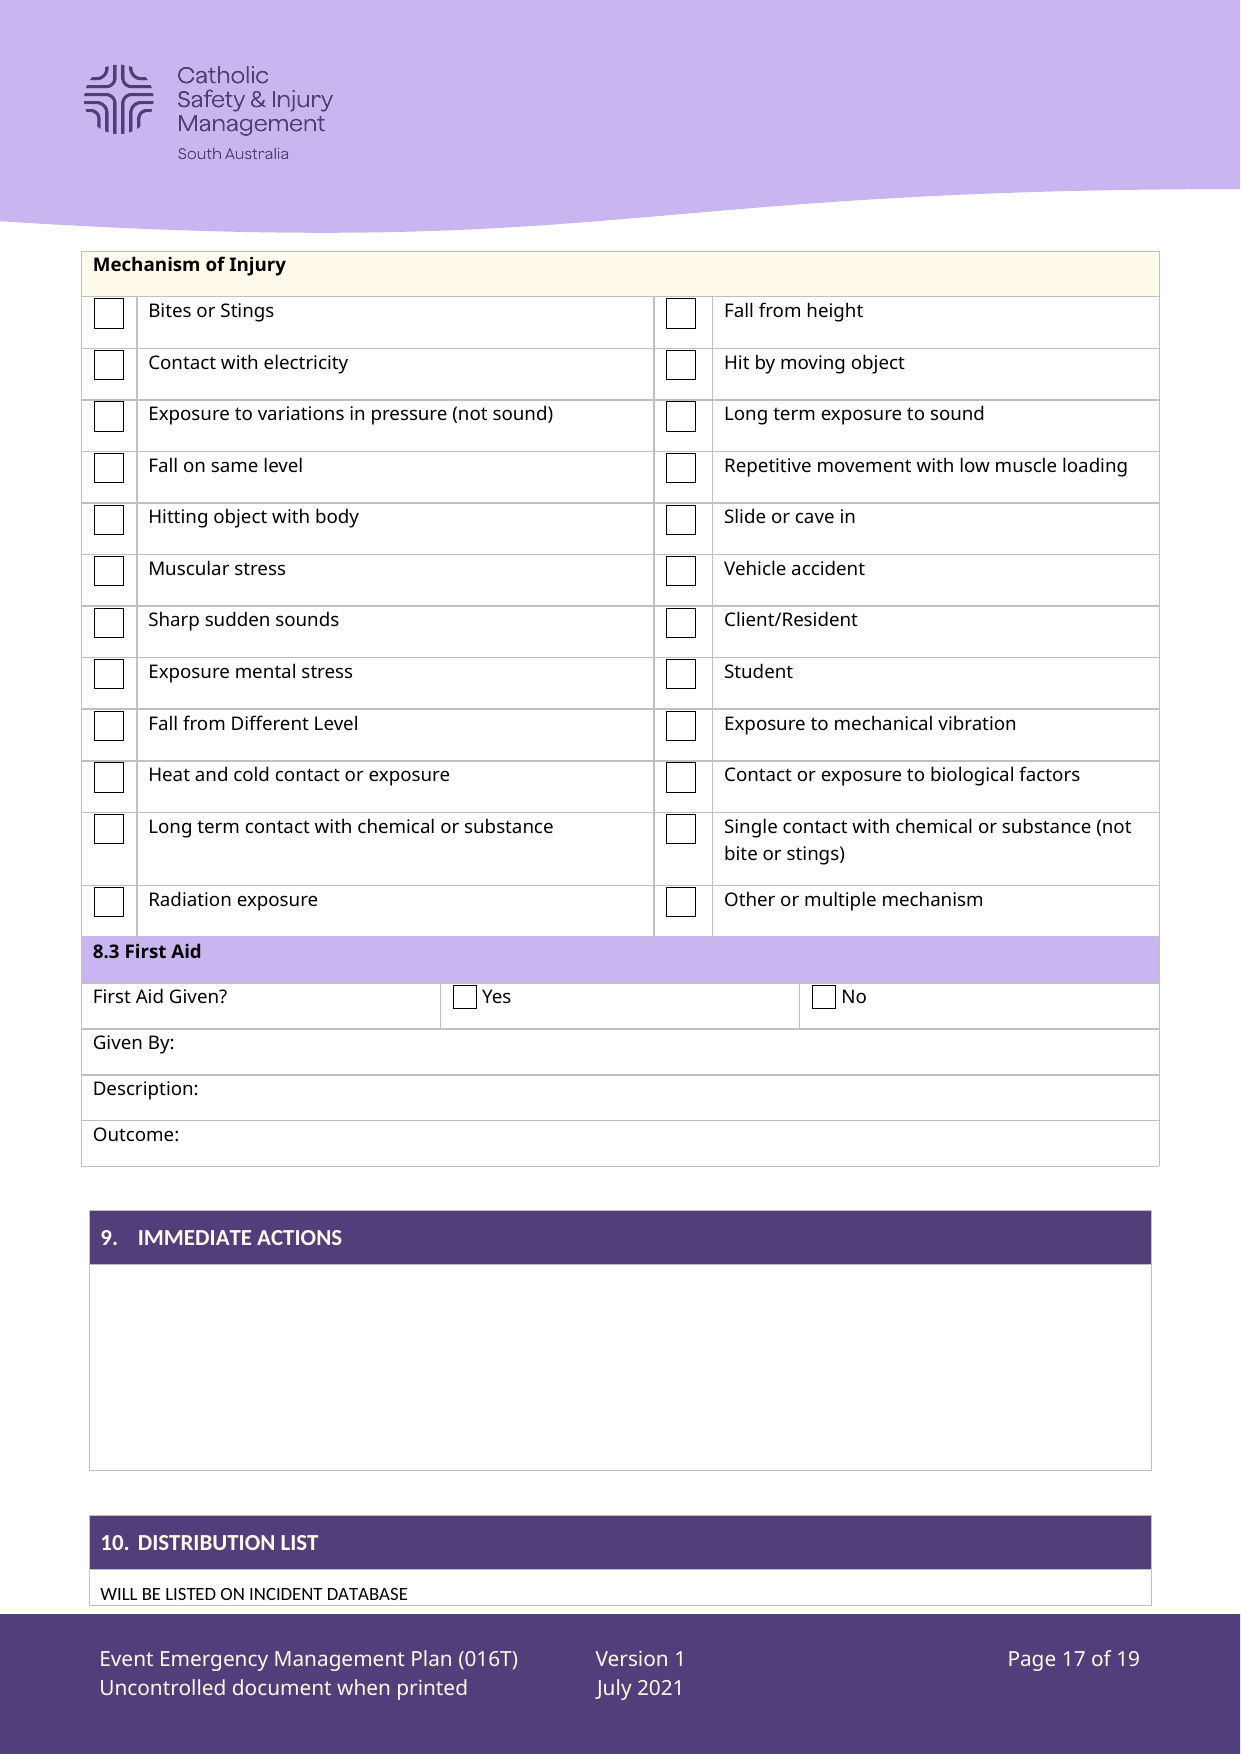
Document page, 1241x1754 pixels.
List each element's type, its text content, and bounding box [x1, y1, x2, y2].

table_cell [82, 813, 136, 885]
table_cell Exposure to mechanical vibration [713, 710, 1159, 760]
table_cell [82, 349, 136, 399]
table_header IMMEDIATE ACTIONS [90, 1211, 1151, 1264]
table_cell [655, 762, 712, 811]
table_cell [655, 813, 712, 885]
table_cell Long term contact with chemical or substance [138, 813, 653, 885]
table_cell Fall on same level [138, 452, 653, 502]
table_cell [655, 452, 712, 502]
table_cell Hit by moving object [713, 349, 1159, 399]
table_cell [82, 555, 136, 605]
table_cell Description: [82, 1076, 1159, 1120]
table_cell 8.3 First Aid [82, 938, 1159, 982]
table_cell Outcome: [82, 1121, 1159, 1166]
table_cell No [800, 984, 1159, 1028]
table_cell Exposure mental stress [138, 658, 653, 708]
table_cell Radiation exposure [138, 886, 653, 936]
table_cell Contact with electricity [138, 349, 653, 399]
table_cell [82, 762, 136, 811]
table_cell [82, 452, 136, 502]
table_cell Repetitive movement with low muscle loading [713, 452, 1159, 502]
table_cell [655, 555, 712, 605]
table_cell [655, 504, 712, 554]
table_cell [82, 401, 136, 451]
table_cell Vehicle accident [713, 555, 1159, 605]
table_cell Contact or exposure to biological factors [713, 762, 1159, 811]
table_cell [82, 710, 136, 760]
table_cell Client/Resident [713, 607, 1159, 657]
table_header Mechanism of Injury [82, 252, 1159, 296]
table_cell Long term exposure to sound [713, 401, 1159, 451]
table_cell Exposure to variations in pressure (not sound) [138, 401, 653, 451]
table_cell [655, 297, 712, 347]
table_cell Other or multiple mechanism [713, 886, 1159, 936]
table_cell Hitting object with body [138, 504, 653, 554]
table_cell [655, 658, 712, 708]
table_cell Bites or Stings [138, 297, 653, 347]
table_cell Yes [441, 984, 799, 1028]
table_cell Sharp sudden sounds [138, 607, 653, 657]
table_cell [655, 349, 712, 399]
table_cell Fall from Different Level [138, 710, 653, 760]
table_cell [655, 401, 712, 451]
table_cell Heat and cold contact or exposure [138, 762, 653, 811]
table_cell First Aid Given? [82, 984, 440, 1028]
table_cell Single contact with chemical or substance (not bite or stings) [713, 813, 1159, 885]
table_header DISTRIBUTION LIST [90, 1516, 1151, 1569]
table_cell Slide or cave in [713, 504, 1159, 554]
table_cell Student [713, 658, 1159, 708]
table_cell Given By: [82, 1030, 1159, 1074]
table_cell [655, 886, 712, 936]
table_cell [90, 1265, 1151, 1470]
table_cell [655, 710, 712, 760]
table_cell Muscular stress [138, 555, 653, 605]
table_cell [82, 658, 136, 708]
table_cell [82, 607, 136, 657]
table_cell Fall from height [713, 297, 1159, 347]
table_cell [82, 504, 136, 554]
table_cell [82, 297, 136, 347]
picture [59, 39, 361, 187]
table_cell [82, 886, 136, 936]
table_cell [655, 607, 712, 657]
table_cell WILL BE LISTED ON INCIDENT DATABASE [90, 1570, 1151, 1604]
